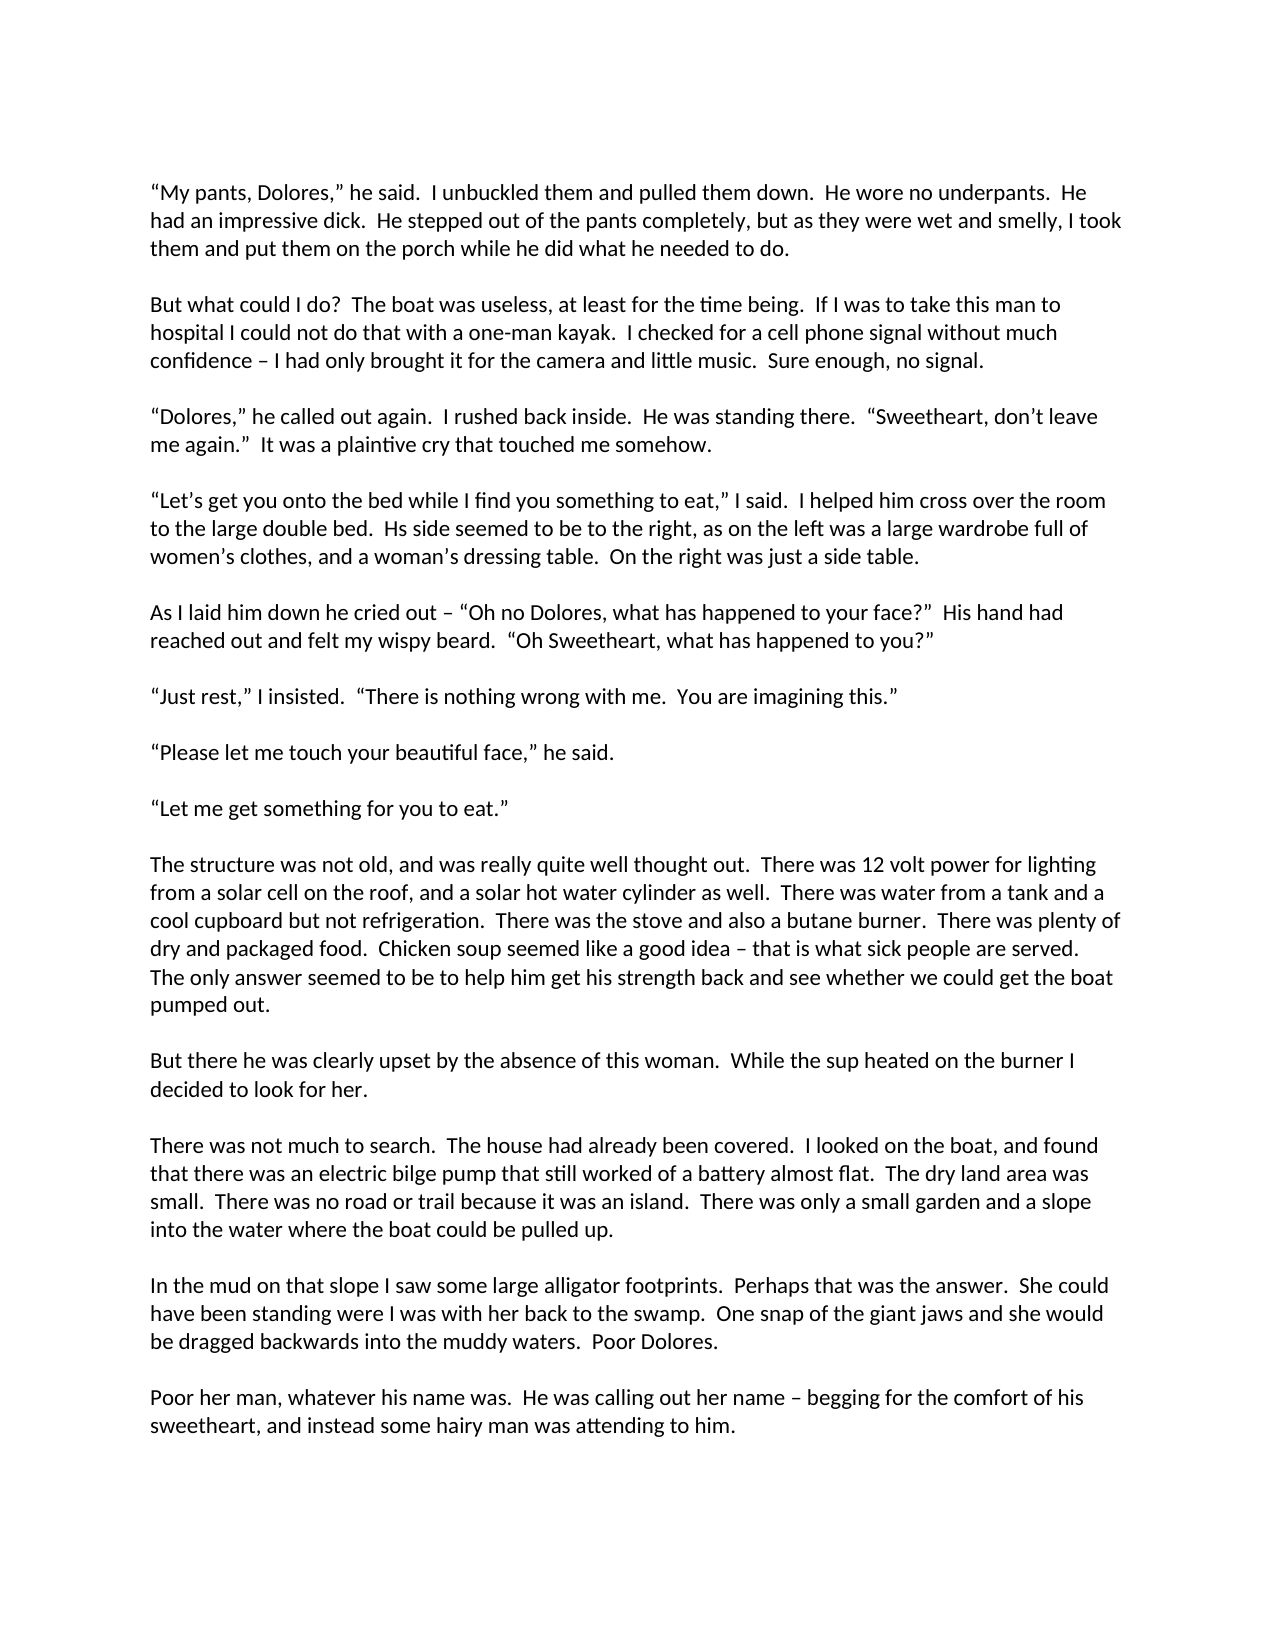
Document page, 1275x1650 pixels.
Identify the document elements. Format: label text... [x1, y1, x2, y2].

text Poor her man, whatever his name was. He was calling out her name – begging for the comfort of his sweetheart, and instead some hairy man was attending to him. [150, 1383, 1125, 1439]
text “Just rest,” I insisted. “There is nothing wrong with me. You are imagining this.” [150, 682, 1125, 710]
text “My pants, Dolores,” he said. I unbuckled them and pulled them down. He wore no underpants. He had an impressive dick. He stepped out of the pants completely, but as they were wet and smelly, I took them and put them on the porch while he did what he needed to do. [150, 178, 1125, 262]
text But there he was clearly upset by the absence of this woman. While the sup heated on the burner I decided to look for her. [150, 1047, 1125, 1103]
text But what could I do? The boat was useless, at least for the time being. If I was to take this man to hospital I could not do that with a one-man kayak. I checked for a cell phone signal without much confidence – I had only brought it for the camera and little music. Sure enough, no signal. [150, 290, 1125, 374]
text As I laid him down he cried out – “Oh no Dolores, what has happened to your face?” His hand had reached out and felt my wispy beard. “Oh Sweetheart, what has happened to you?” [150, 598, 1125, 654]
text There was not much to search. The house had already been covered. I looked on the boat, and found that there was an electric bilge pump that still worked of a battery almost flat. The dry land area was small. There was no road or trail because it was an island. There was only a small garden and a slope into the water where the boat could be pulled up. [150, 1131, 1125, 1243]
text “Let’s get you onto the bed while I find you something to eat,” I said. I helped him cross over the room to the large double bed. Hs side seemed to be to the right, as on the left was a large wardrobe full of women’s clothes, and a woman’s dressing table. On the right was just a side table. [150, 486, 1125, 570]
text “Please let me touch your beautiful face,” he said. [150, 738, 1125, 766]
text The structure was not old, and was really quite well thought out. There was 12 volt power for lighting from a solar cell on the roof, and a solar hot water cylinder as well. There was water from a tank and a cool cupboard but not refrigeration. There was the stove and also a butane burner. There was plenty of dry and packaged food. Chicken soup seemed like a good idea – that is what sick people are served. The only answer seemed to be to help him get his strength back and see whether we could get the boat pumped out. [150, 851, 1125, 1019]
text “Let me get something for you to eat.” [150, 794, 1125, 822]
text In the mud on that slope I saw some large alligator footprints. Perhaps that was the answer. She could have been standing were I was with her back to the swamp. One snap of the giant jaws and she would be dragged backwards into the muddy waters. Poor Dolores. [150, 1271, 1125, 1355]
text “Dolores,” he called out again. I rushed back inside. He was standing there. “Sweetheart, don’t leave me again.” It was a plaintive cry that touched me somehow. [150, 402, 1125, 458]
